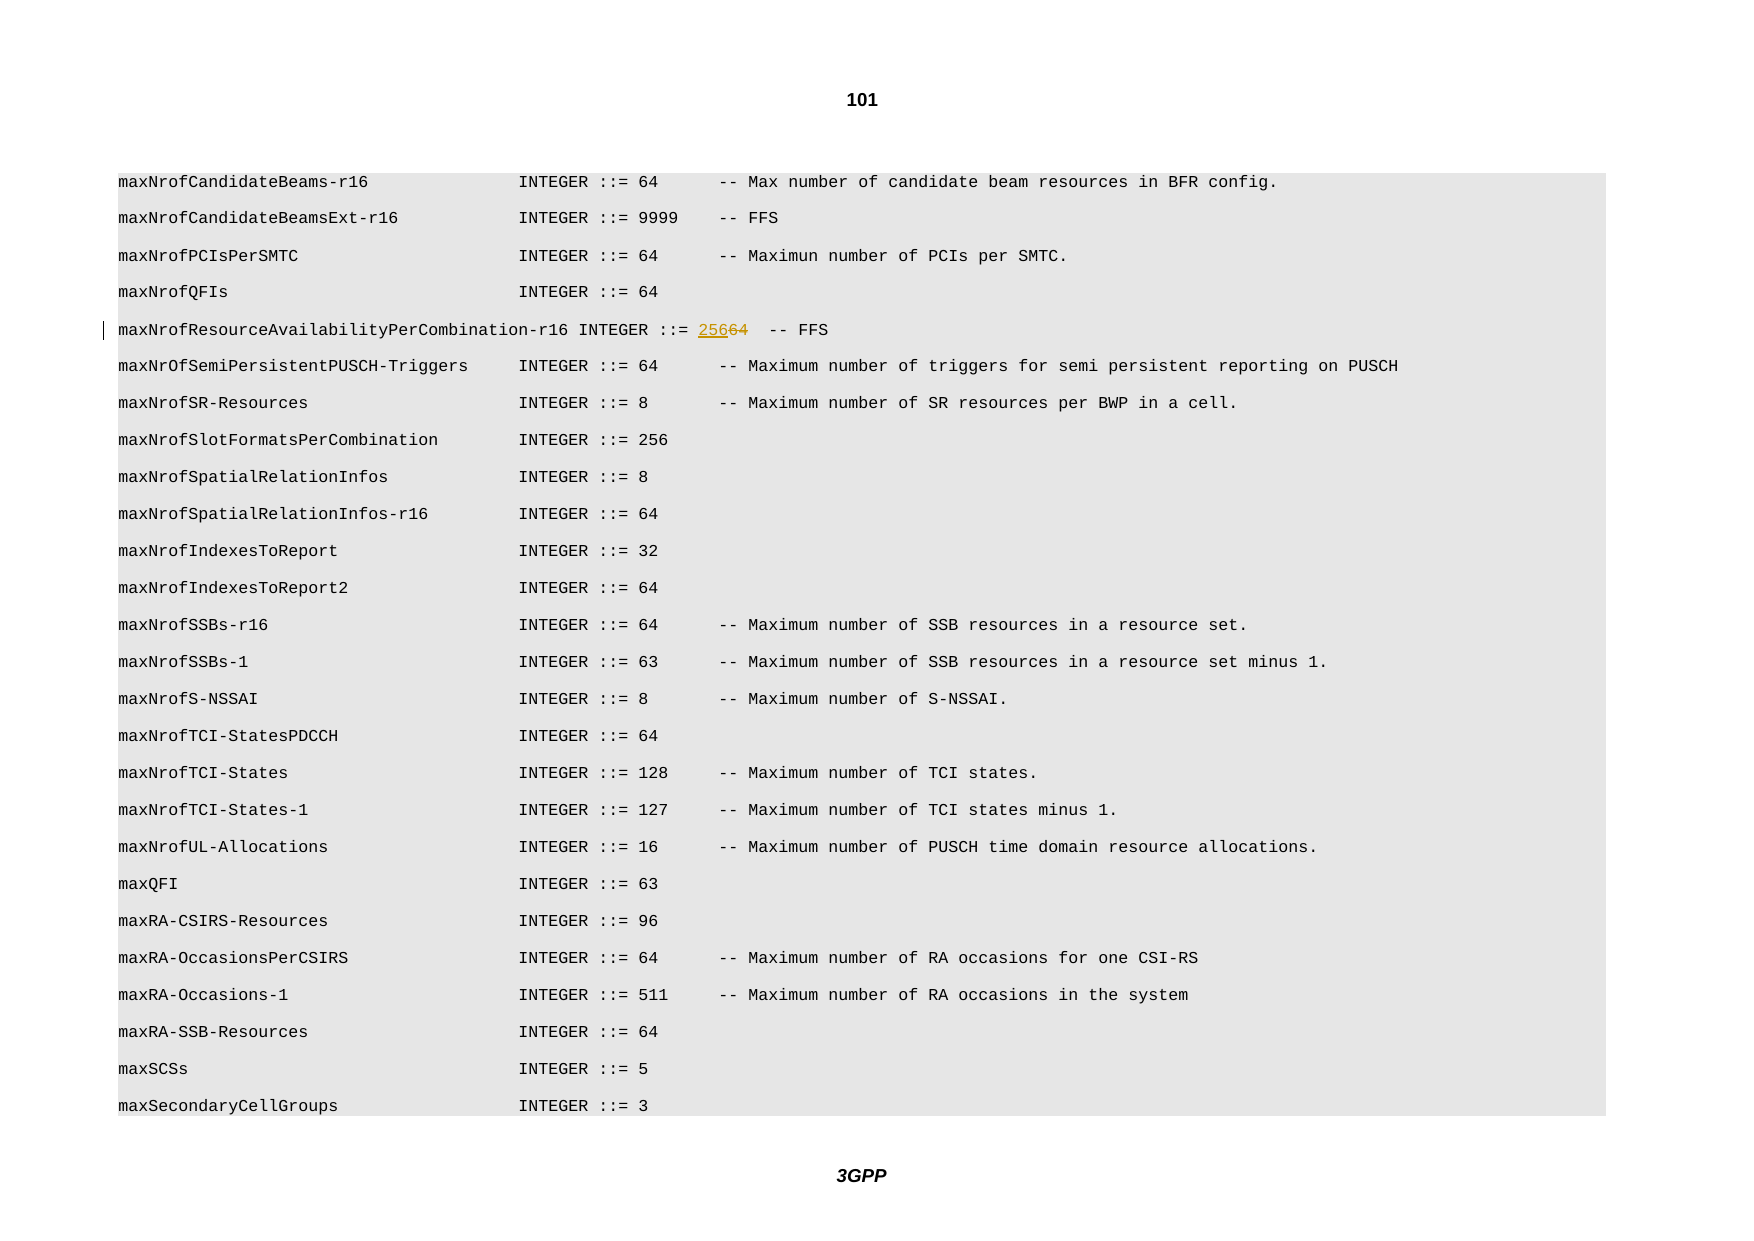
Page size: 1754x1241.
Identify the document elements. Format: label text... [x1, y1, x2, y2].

text maxNrofSSBs-r16 INTEGER ::= 64 -- Maximum number of SSB resources in a resource set. [118, 617, 1606, 636]
text maxNrofPCIsPerSMTC INTEGER ::= 64 -- Maximun number of PCIs per SMTC. [118, 247, 1606, 266]
text maxNrofCandidateBeamsExt-r16 INTEGER ::= 9999 -- FFS [118, 210, 1606, 229]
text maxRA-SSB-Resources INTEGER ::= 64 [118, 1024, 1606, 1042]
text maxNrofSpatialRelationInfos-r16 INTEGER ::= 64 [118, 506, 1606, 525]
text maxSCSs INTEGER ::= 5 [118, 1061, 1606, 1079]
text maxNrofSR-Resources INTEGER ::= 8 -- Maximum number of SR resources per BWP in a cell. [118, 395, 1606, 414]
text maxNrOfSemiPersistentPUSCH-Triggers INTEGER ::= 64 -- Maximum number of triggers for semi persistent reporting on PUSCH [118, 358, 1606, 377]
text maxNrofSSBs-1 INTEGER ::= 63 -- Maximum number of SSB resources in a resource set minus 1. [118, 654, 1606, 673]
text maxNrofIndexesToReport INTEGER ::= 32 [118, 543, 1606, 562]
text maxNrofQFIs INTEGER ::= 64 [118, 284, 1606, 303]
text maxRA-Occasions-1 INTEGER ::= 511 -- Maximum number of RA occasions in the system [118, 987, 1606, 1006]
text maxRA-OccasionsPerCSIRS INTEGER ::= 64 -- Maximum number of RA occasions for one CSI-RS [118, 950, 1606, 968]
text maxQFI INTEGER ::= 63 [118, 876, 1606, 894]
text maxNrofSpatialRelationInfos INTEGER ::= 8 [118, 469, 1606, 488]
text maxNrofTCI-States-1 INTEGER ::= 127 -- Maximum number of TCI states minus 1. [118, 802, 1606, 821]
text maxNrofResourceAvailabilityPerCombination-r16 INTEGER ::= -- FFS [118, 321, 1606, 340]
text maxNrofS-NSSAI INTEGER ::= 8 -- Maximum number of S-NSSAI. [118, 691, 1606, 710]
text maxSecondaryCellGroups INTEGER ::= 3 [118, 1098, 1606, 1116]
text maxNrofUL-Allocations INTEGER ::= 16 -- Maximum number of PUSCH time domain resource allocations. [118, 839, 1606, 858]
text maxRA-CSIRS-Resources INTEGER ::= 96 [118, 913, 1606, 932]
text maxNrofCandidateBeams-r16 INTEGER ::= 64 -- Max number of candidate beam resources in BFR config. [118, 173, 1606, 192]
text maxNrofSlotFormatsPerCombination INTEGER ::= 256 [118, 432, 1606, 451]
text maxNrofIndexesToReport2 INTEGER ::= 64 [118, 580, 1606, 599]
text maxNrofTCI-States INTEGER ::= 128 -- Maximum number of TCI states. [118, 765, 1606, 784]
text maxNrofTCI-StatesPDCCH INTEGER ::= 64 [118, 728, 1606, 747]
